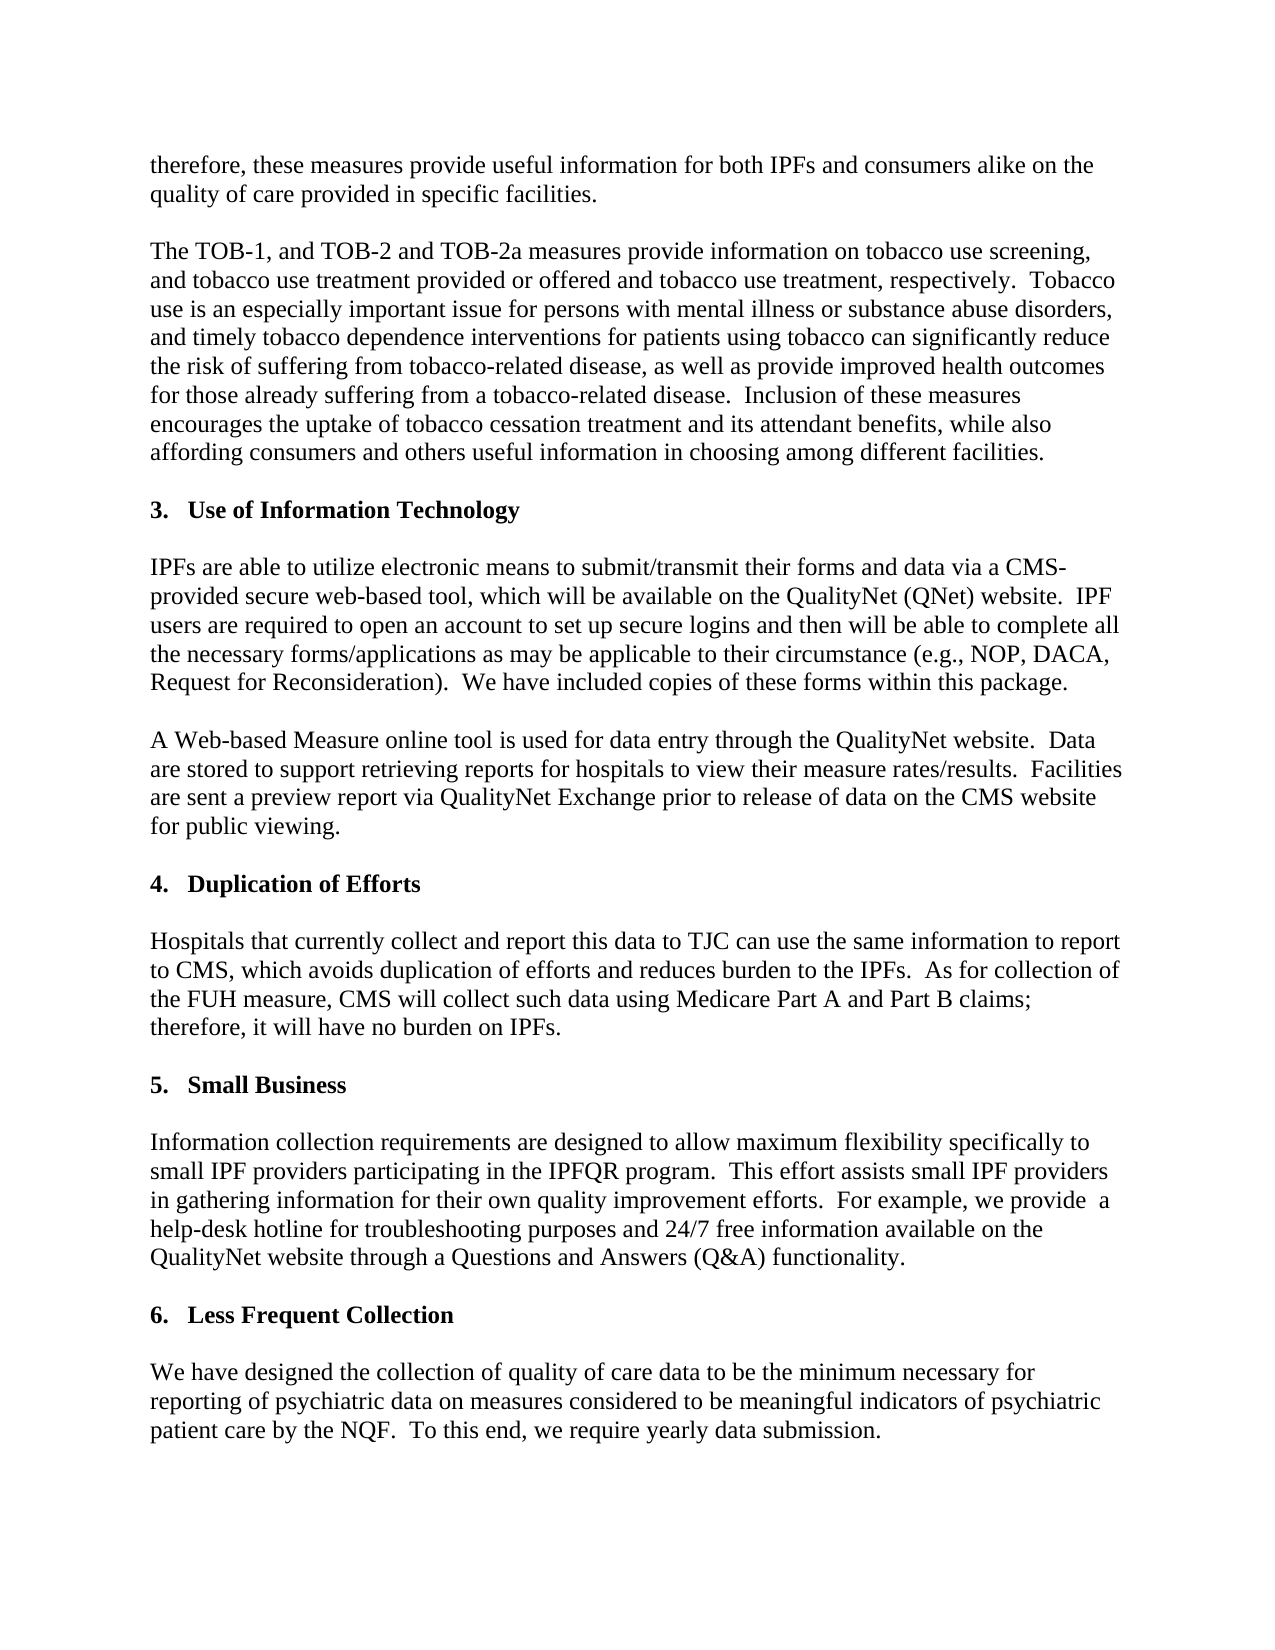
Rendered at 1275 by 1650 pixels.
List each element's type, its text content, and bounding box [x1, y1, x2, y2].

list Duplication of Efforts [150, 869, 1125, 897]
text Information collection requirements are designed to allow maximum flexibility specifically to small IPF providers participating in the IPFQR program. This effort assists small IPF providers in gathering information for their own quality improvement efforts. For example, we provide a help-desk hotline for troubleshooting purposes and 24/7 free information available on the QualityNet website through a Questions and Answers (Q&A) functionality. [150, 1127, 1125, 1271]
list Small Business [150, 1070, 1125, 1099]
list Use of Information Technology [150, 495, 1125, 524]
text We have designed the collection of quality of care data to be the minimum necessary for reporting of psychiatric data on measures considered to be meaningful indicators of psychiatric patient care by the NQF. To this end, we require yearly data submission. [150, 1357, 1125, 1444]
text IPFs are able to utilize electronic means to submit/transmit their forms and data via a CMS- provided secure web-based tool, which will be available on the QualityNet (QNet) website. IPF users are required to open an account to set up secure logins and then will be able to complete all the necessary forms/applications as may be applicable to their circumstance (e.g., NOP, DACA, Request for Reconsideration). We have included copies of these forms within this package. [150, 552, 1125, 696]
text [150, 150, 1125, 207]
list Less Frequent Collection [150, 1300, 1125, 1329]
text A Web-based Measure online tool is used for data entry through the QualityNet website. Data are stored to support retrieving reports for hospitals to view their measure rates/results. Facilities are sent a preview report via QualityNet Exchange prior to release of data on the CMS website for public viewing. [150, 725, 1125, 840]
text Hospitals that currently collect and report this data to TJC can use the same information to report to CMS, which avoids duplication of efforts and reduces burden to the IPFs. As for collection of the FUH measure, CMS will collect such data using Medicare Part A and Part B claims; therefore, it will have no burden on IPFs. [150, 926, 1125, 1041]
text The TOB-1, and TOB-2 and TOB-2a measures provide information on tobacco use screening, and tobacco use treatment provided or offered and tobacco use treatment, respectively. Tobacco use is an especially important issue for persons with mental illness or substance abuse disorders, and timely tobacco dependence interventions for patients using tobacco can significantly reduce the risk of suffering from tobacco-related disease, as well as provide improved health outcomes for those already suffering from a tobacco-related disease. Inclusion of these measures encourages the uptake of tobacco cessation treatment and its attendant benefits, while also affording consumers and others useful information in choosing among different facilities. [150, 236, 1125, 466]
